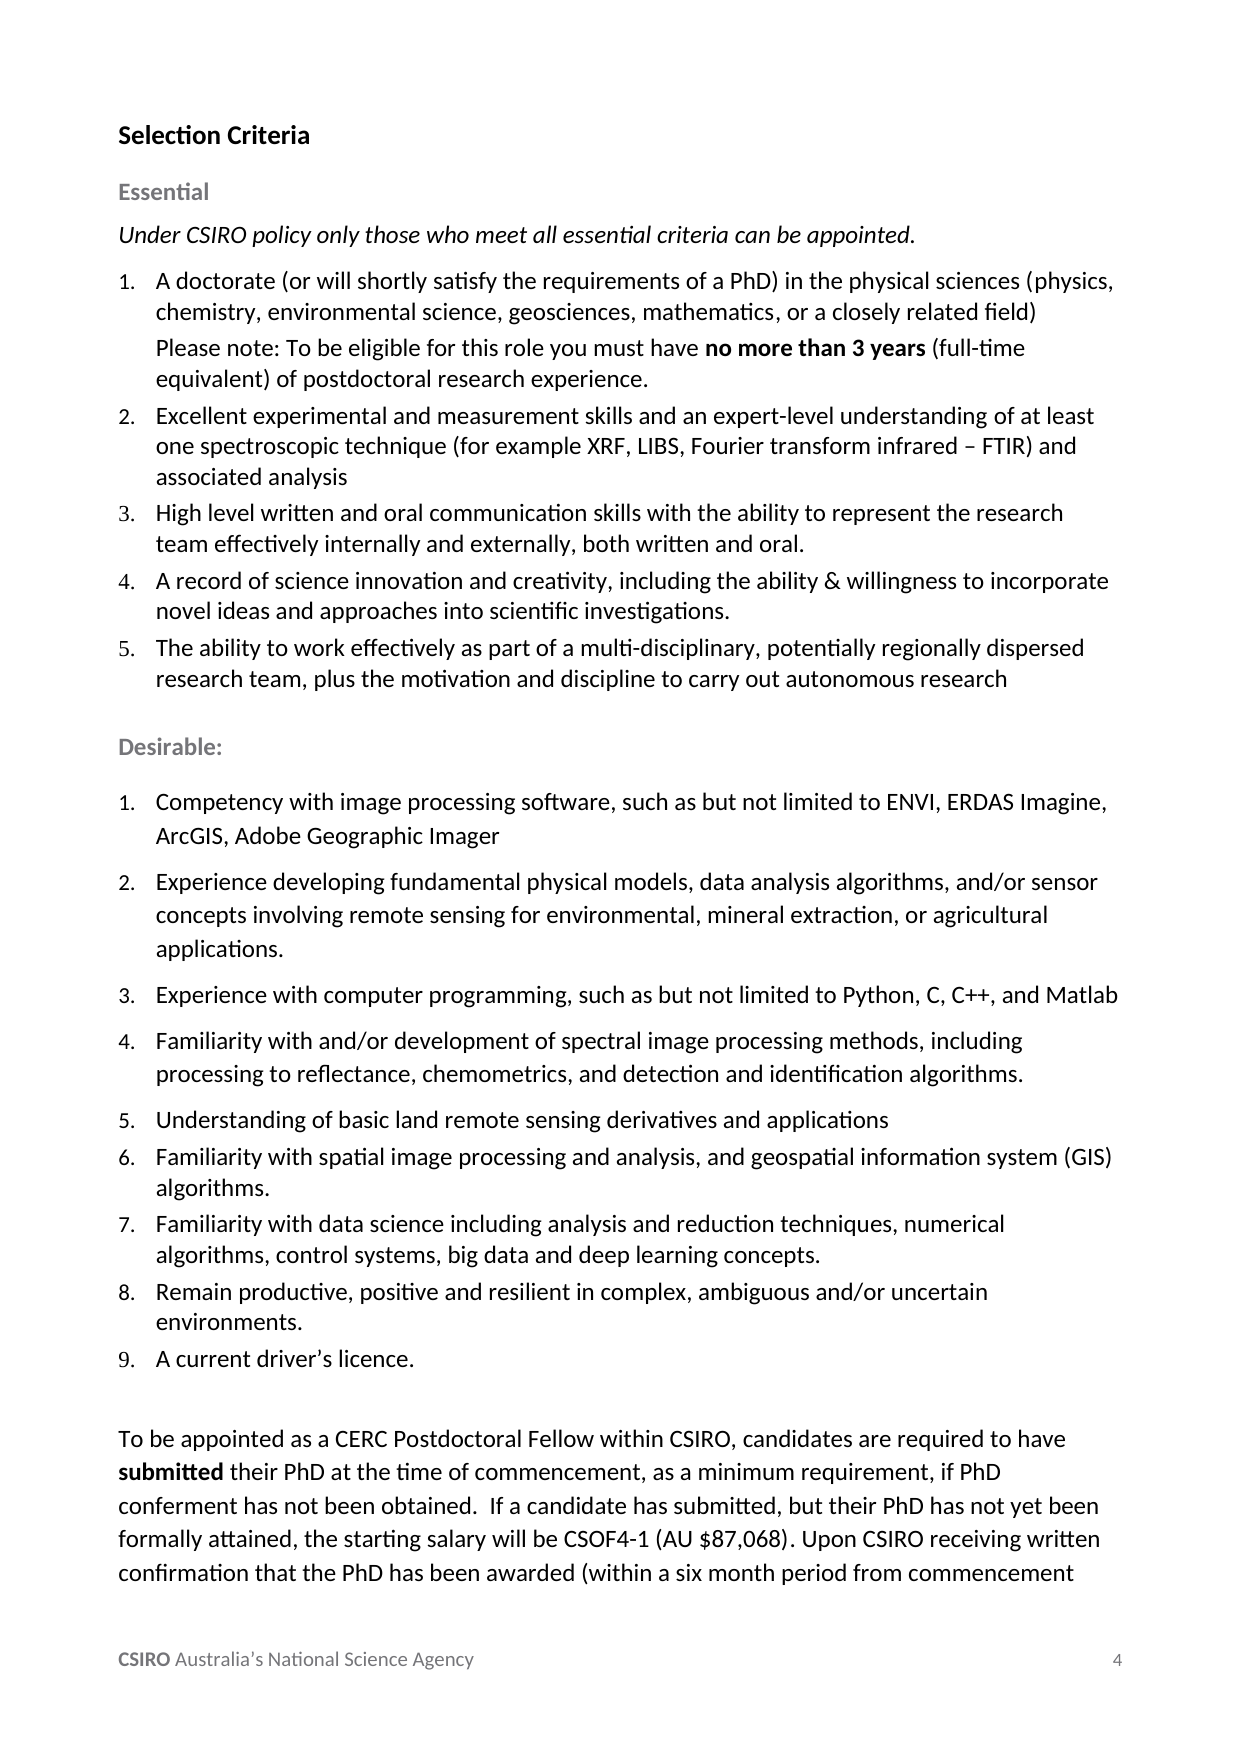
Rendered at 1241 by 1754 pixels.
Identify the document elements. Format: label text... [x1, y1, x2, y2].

list Experience developing fundamental physical models, data analysis algorithms, and/or sensor concepts involving remote sensing for environmental, mineral extraction, or agricultural applications. [118, 866, 1122, 963]
list Excellent experimental and measurement skills and an expert-level understanding of at least one spectroscopic technique (for example XRF, LIBS, Fourier transform infrared – FTIR) and associated analysis [118, 400, 1122, 491]
subtitle Essential [118, 176, 1122, 207]
list Understanding of basic land remote sensing derivatives and applications [118, 1104, 1122, 1135]
list Competency with image processing software, such as but not limited to ENVI, ERDAS Imagine, ArcGIS, Adobe Geographic Imager [118, 786, 1122, 850]
list Familiarity with and/or development of spectral image processing methods, including processing to reflectance, chemometrics, and detection and identification algorithms. [118, 1025, 1122, 1089]
text Please note: To be eligible for this role you must have no more than 3 years (full-time equivalent) of postdoctoral research experience. [156, 332, 1122, 393]
list The ability to work effectively as part of a multi-disciplinary, potentially regionally dispersed research team, plus the motivation and discipline to carry out autonomous research [118, 632, 1122, 693]
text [118, 1423, 1122, 1588]
list Familiarity with data science including analysis and reduction techniques, numerical algorithms, control systems, big data and deep learning concepts. [118, 1209, 1122, 1270]
list High level written and oral communication skills with the ability to represent the research team effectively internally and externally, both written and oral. [118, 498, 1122, 559]
list A record of science innovation and creativity, including the ability & willingness to incorporate novel ideas and approaches into scientific investigations. [118, 565, 1122, 626]
subtitle Selection Criteria [118, 118, 1122, 151]
list Remain productive, positive and resilient in complex, ambiguous and/or uncertain environments. [118, 1276, 1122, 1337]
list A current driver’s licence. [118, 1343, 1122, 1374]
list Experience with computer programming, such as but not limited to Python, C, C++, and Matlab [118, 979, 1122, 1009]
list A doctorate (or will shortly satisfy the requirements of a PhD) in the physical sciences (physics, chemistry, environmental science, geosciences, mathematics, or a closely related field) [118, 265, 1122, 326]
subtitle Desirable: [118, 731, 1122, 761]
list Familiarity with spatial image processing and analysis, and geospatial information system (GIS) algorithms. [118, 1141, 1122, 1202]
text Under CSIRO policy only those who meet all essential criteria can be appointed. [118, 219, 1122, 250]
